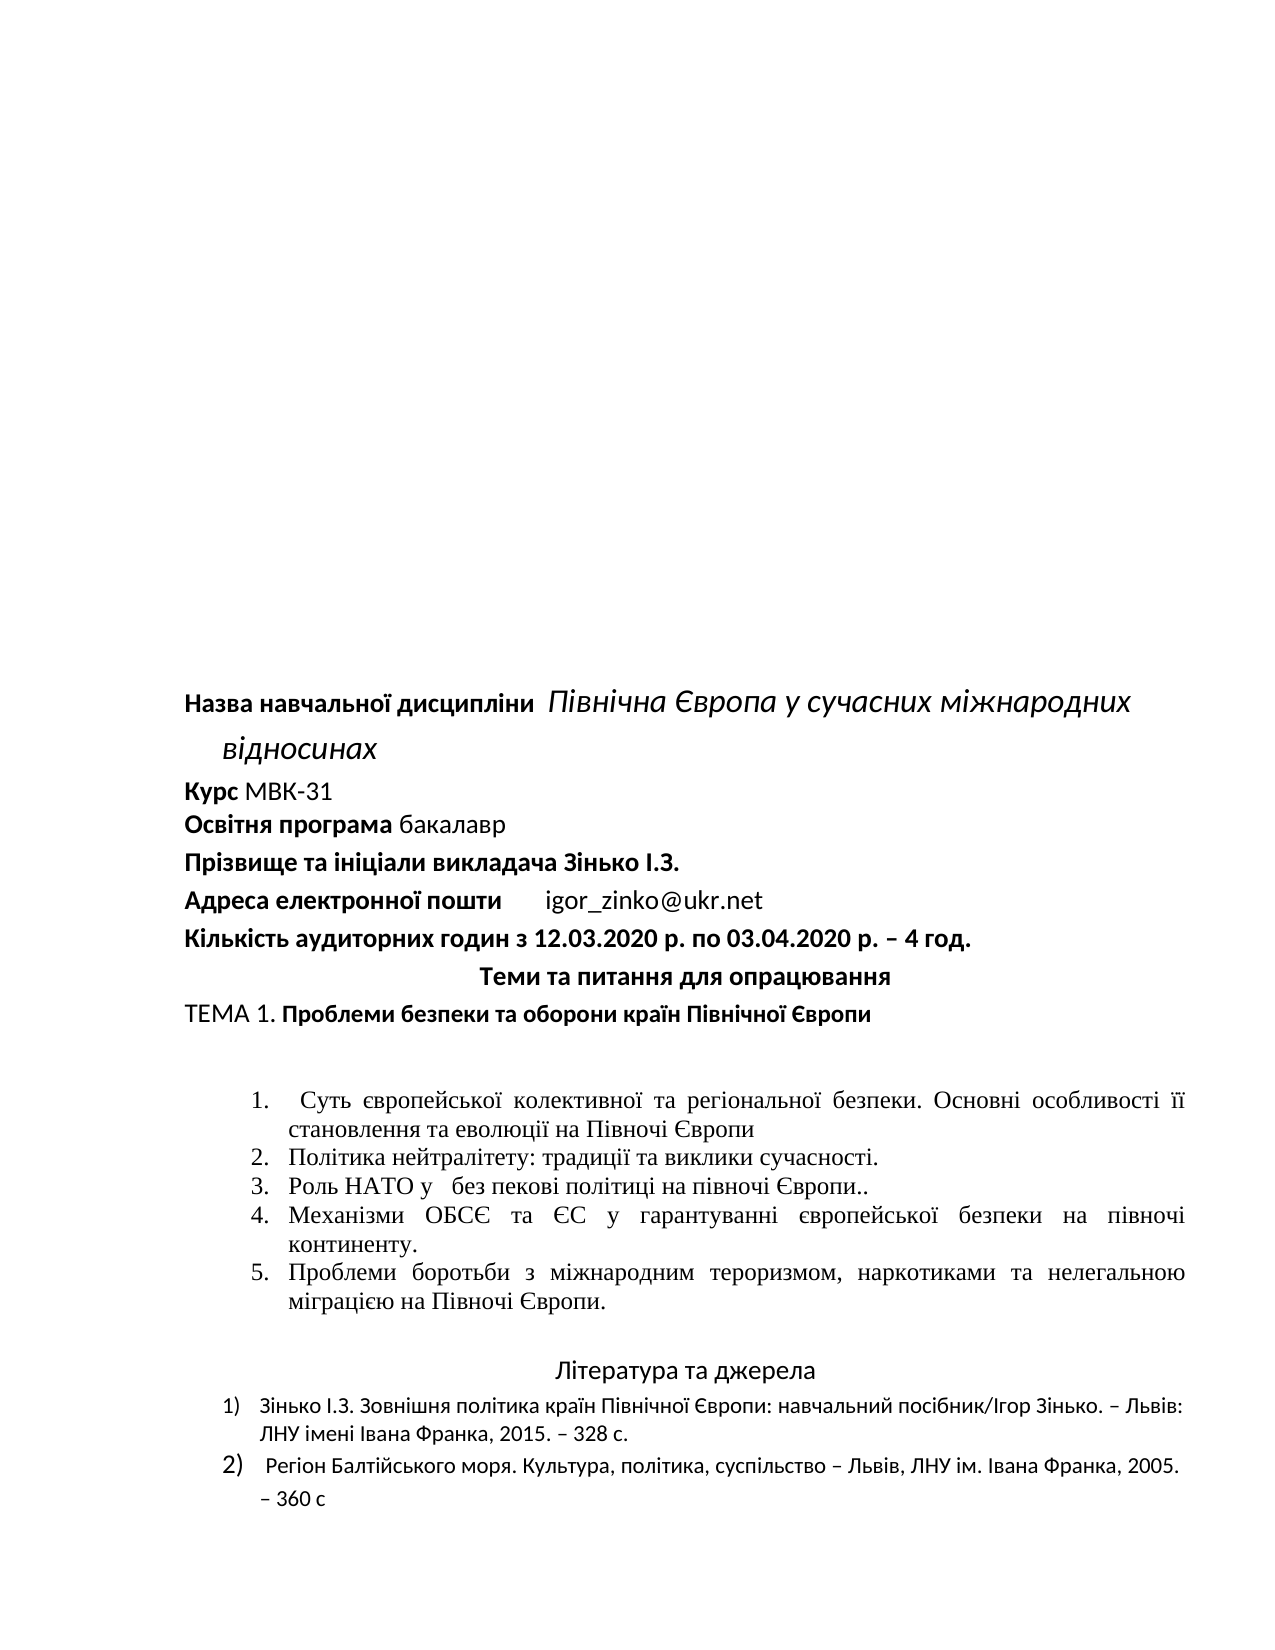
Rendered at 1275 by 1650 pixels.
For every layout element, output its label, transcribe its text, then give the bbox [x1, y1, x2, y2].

text Назва навчальної дисципліни Північна Європа у сучасних міжнародних відносинах [184, 681, 1186, 768]
list Суть європейської колективної та регіональної безпеки. Основні особливості її становлення та еволюції на Півночі Європи [251, 1085, 1186, 1142]
text Прізвище та ініціали викладача Зінько І.З. [184, 845, 1186, 878]
list Зінько І.З. Зовнішня політика країн Північної Європи: навчальний посібник/Ігор Зінько. – Львів: ЛНУ імені Івана Франка, 2015. – 328 с. [222, 1391, 1186, 1447]
list Проблеми боротьби з міжнародним тероризмом, наркотиками та нелегальною міграцією на Півночі Європи. [251, 1257, 1186, 1315]
text Освітня програма бакалавр [184, 807, 1186, 840]
list Регіон Балтійського моря. Культура, політика, суспільство – Львів, ЛНУ ім. Івана Франка, 2005. – 360 с [222, 1447, 1186, 1512]
list Роль НАТО у без пекові політиці на півночі Європи.. [251, 1171, 1186, 1200]
text Теми та питання для опрацювання [184, 959, 1186, 992]
text Курс МВК-31 [184, 774, 1186, 807]
list Політика нейтралітету: традиції та виклики сучасності. [251, 1142, 1186, 1171]
text Література та джерела [184, 1353, 1186, 1386]
list Механізми ОБСЄ та ЄС у гарантуванні європейської безпеки на півночі континенту. [251, 1200, 1186, 1257]
text Адреса електронної пошти igor_zinko@ukr.net [184, 883, 1186, 916]
text ТЕМА 1. Проблеми безпеки та оборони країн Північної Європи [184, 997, 1186, 1030]
text Кількість аудиторних годин з 12.03.2020 р. по 03.04.2020 р. – 4 год. [184, 921, 1186, 954]
